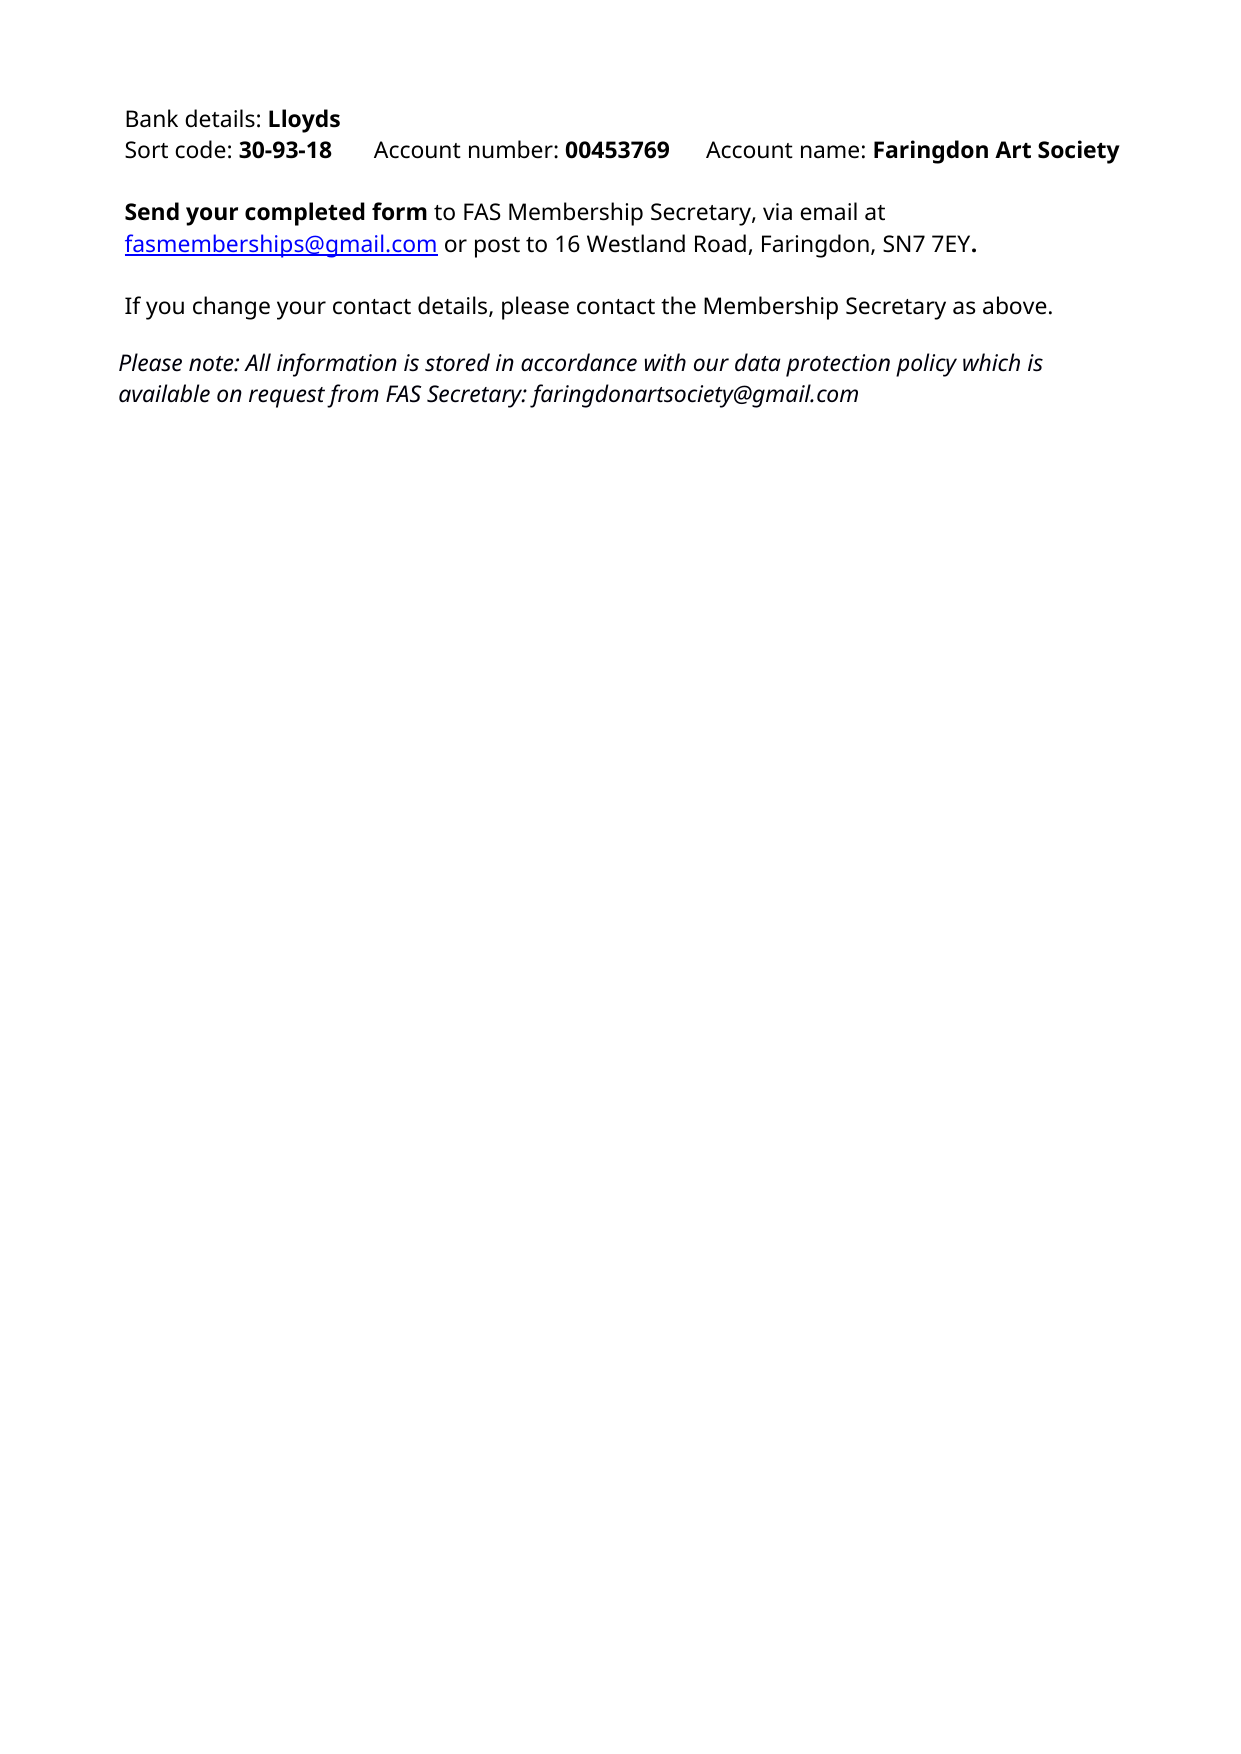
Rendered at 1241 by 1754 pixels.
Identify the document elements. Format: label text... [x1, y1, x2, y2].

text If you change your contact details, please contact the Membership Secretary as above. [124, 290, 1122, 321]
text Send your completed form to FAS Membership Secretary, via email at fasmemberships@gmail.com or post to 16 Westland Road, Faringdon, SN7 7EY. [124, 196, 1122, 259]
text Please note: All information is stored in accordance with our data protection policy which is available on request from FAS Secretary: faringdonartsociety@gmail.com [118, 347, 1122, 409]
text Sort code: 30-93-18 Account number: 00453769 Account name: Faringdon Art Society [124, 134, 1122, 165]
text Bank details: Lloyds [124, 103, 1122, 134]
